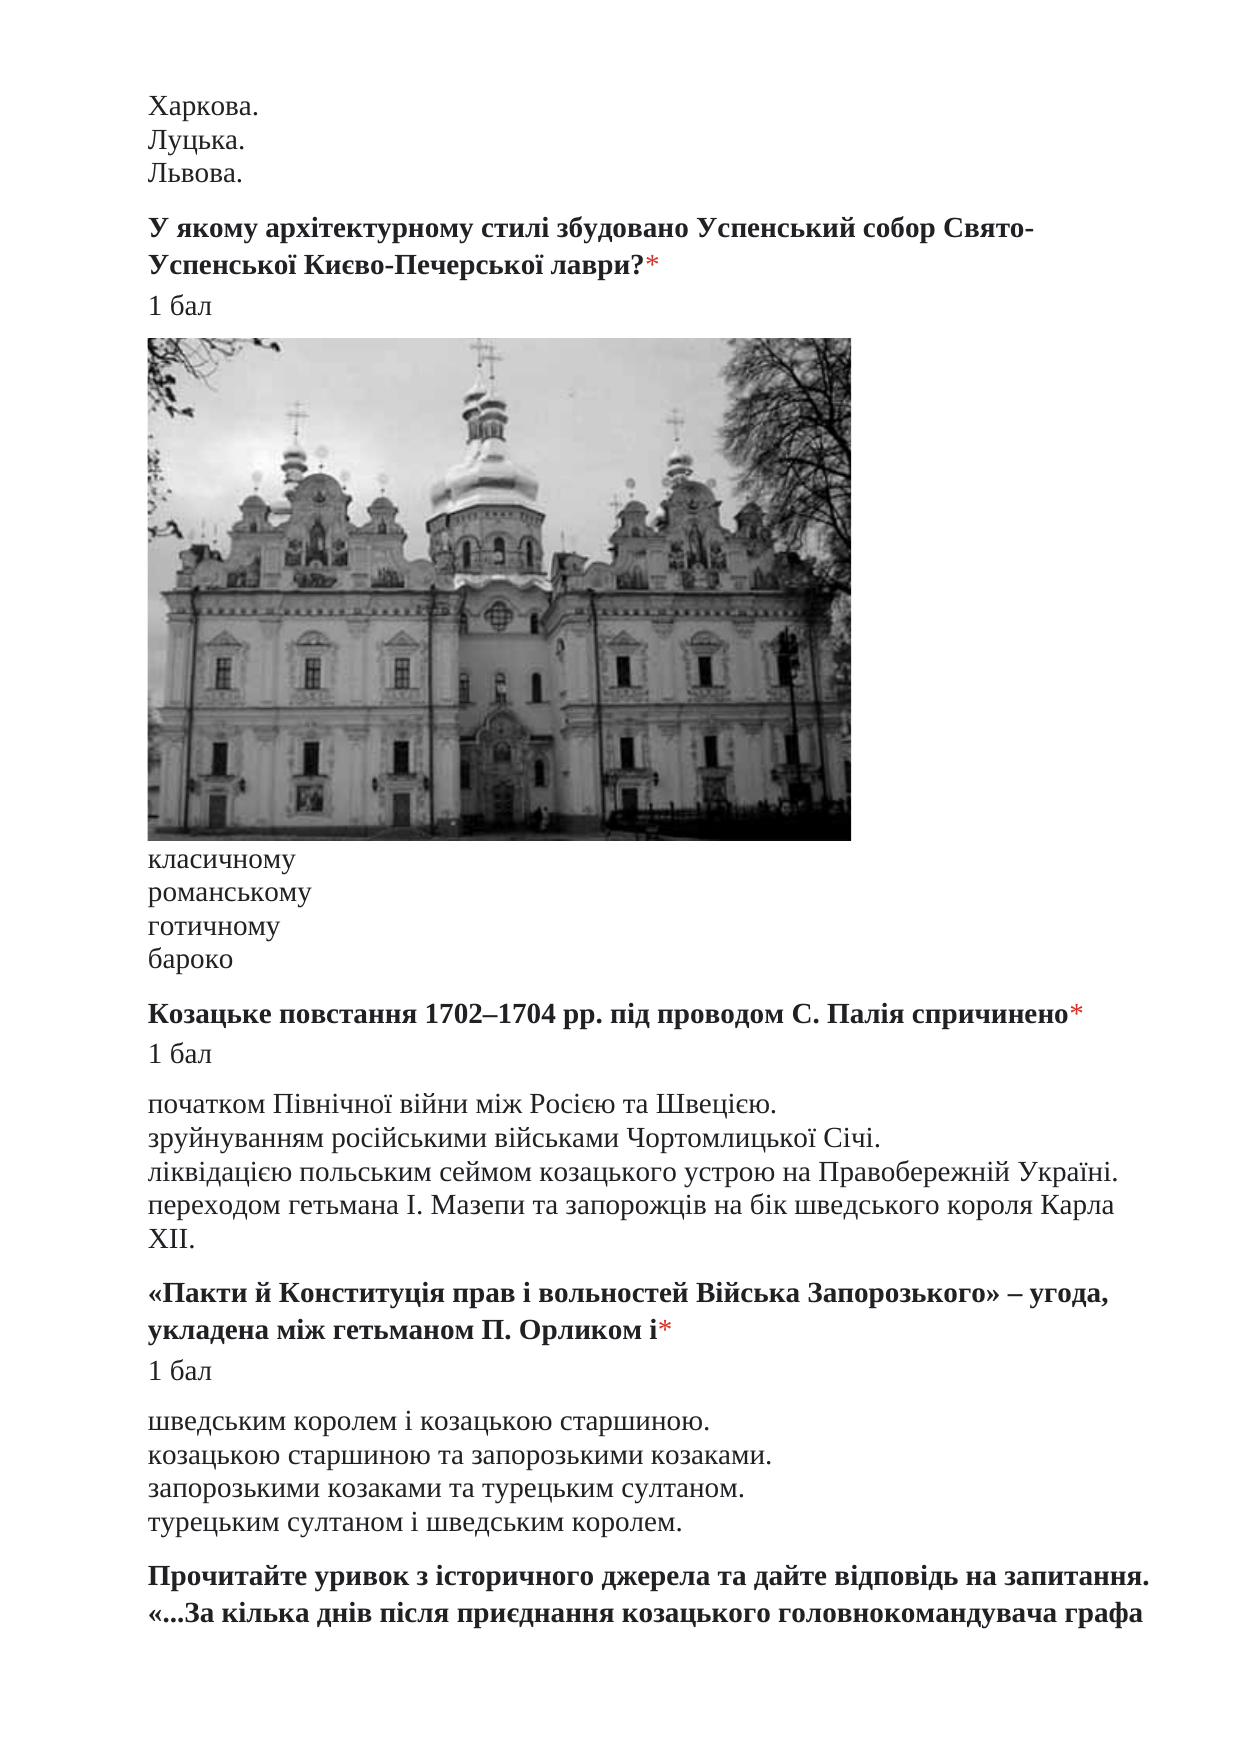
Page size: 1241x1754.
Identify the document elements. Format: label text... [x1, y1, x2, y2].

picture [147, 338, 852, 841]
text ліквідацією польським сеймом козацького устрою на Правобережній Україні. [148, 1154, 1152, 1187]
text Луцька. [148, 122, 1152, 156]
text зруйнуванням російськими військами Чортомлицької Січі. [148, 1120, 1152, 1154]
text переходом гетьмана І. Мазепи та запорожців на бік шведського короля Карла ХІІ. [148, 1187, 1152, 1254]
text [148, 1554, 1152, 1629]
text романському [148, 874, 1152, 908]
text 1 бал [148, 1029, 1152, 1070]
text класичному [148, 841, 1152, 874]
text Львова. [148, 156, 1152, 189]
text У якому архітектурному стилі збудовано Успенський собор Свято-Успенської Києво-Печерської лаври?* [148, 206, 1152, 281]
text запорозькими козаками та турецьким султаном. [148, 1470, 1152, 1504]
text 1 бал [148, 281, 1152, 321]
text готичному [148, 908, 1152, 942]
text Козацьке повстання 1702–1704 рр. під проводом С. Палія спричинено* [148, 992, 1152, 1029]
text шведським королем і козацькою старшиною. [148, 1403, 1152, 1437]
text козацькою старшиною та запорозькими козаками. [148, 1437, 1152, 1470]
text «Пакти й Конституція прав і вольностей Війська Запорозького» – угода, укладена між гетьманом П. Орликом і* [148, 1271, 1152, 1346]
text турецьким султаном і шведським королем. [148, 1504, 1152, 1537]
text бароко [148, 942, 1152, 975]
text початком Північної війни між Росією та Швецією. [148, 1087, 1152, 1120]
text Харкова. [148, 88, 1152, 122]
text 1 бал [148, 1346, 1152, 1387]
